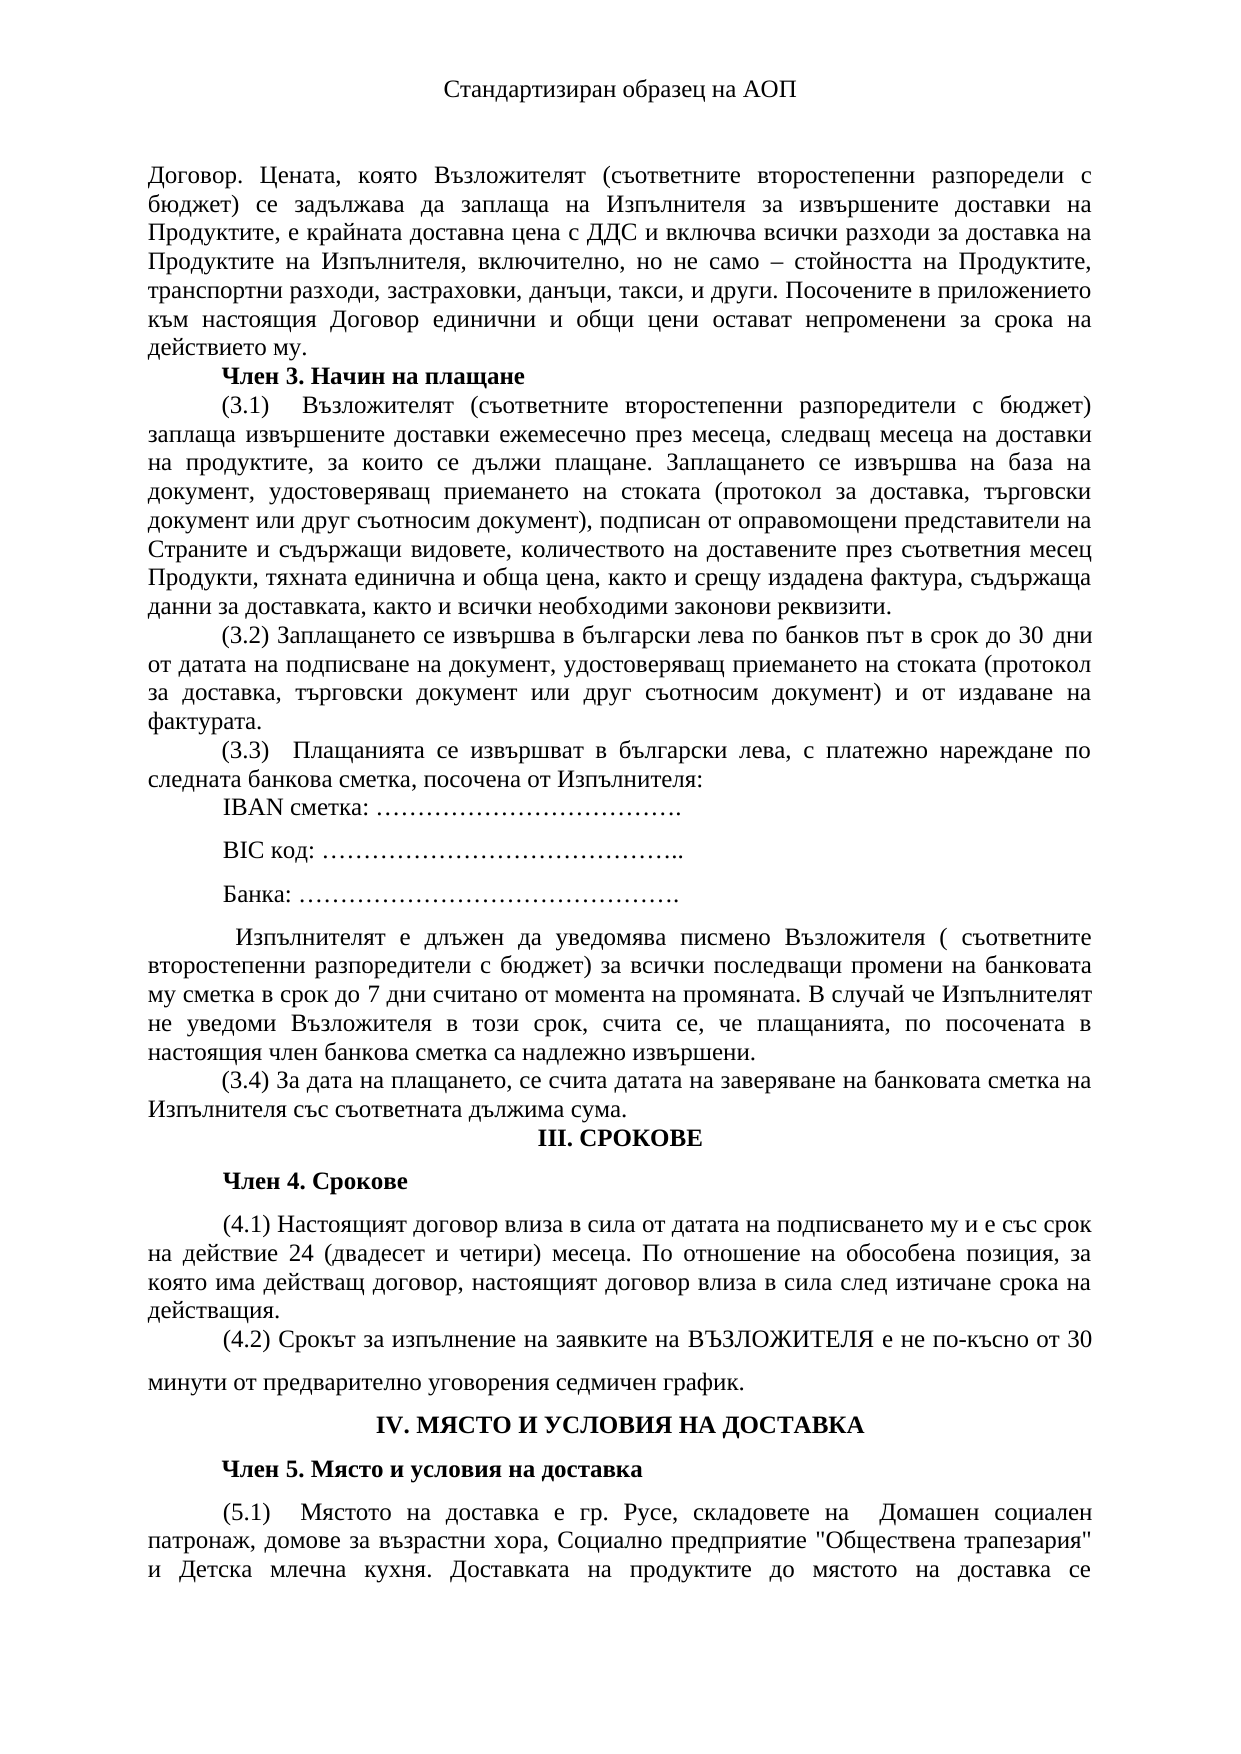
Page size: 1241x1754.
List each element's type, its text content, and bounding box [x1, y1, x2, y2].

text IV. МЯСТО И УСЛОВИЯ НА ДОСТАВКА [148, 1411, 1093, 1439]
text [148, 160, 1093, 361]
text (3.1) Възложителят (съответните второстепенни разпоредители с бюджет) заплаща извършените доставки ежемесечно през месеца, следващ месеца на доставки на продуктите, за които се дължи плащане. Заплащането се извършва на база на документ, удостоверяващ приемането на стоката (протокол за доставка, търговски документ или друг съотносим документ), подписан от оправомощени представители на Страните и съдържащи видовете, количеството на доставените през съответния месец Продукти, тяхната единична и обща цена, както и срещу издадена фактура, съдържаща данни за доставката, както и всички необходими законови реквизити. [148, 390, 1093, 620]
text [148, 1497, 1093, 1583]
text (4.1) Настоящият договор влиза в сила от датата на подписването му и е със срок на действие 24 (двадесет и четири) месеца. По отношение на обособена позиция, за която има действащ договор, настоящият договор влиза в сила след изтичане срока на действащия. [148, 1209, 1093, 1324]
text (3.4) За дата на плащането, се счита датата на заверяване на банковата сметка на Изпълнителя със съответната дължима сума. [148, 1066, 1093, 1123]
text Изпълнителят е длъжен да уведомява писмено Възложителя ( съответните второстепенни разпоредители с бюджет) за всички последващи промени на банковата му сметка в срок до 7 дни считано от момента на промяната. В случай че Изпълнителят не уведоми Възложителя в този срок, счита се, че плащанията, по посочената в настоящия член банкова сметка са надлежно извършени. [148, 922, 1093, 1066]
text Член 5. Място и условия на доставка [148, 1454, 1093, 1482]
text BIC код: …………………………………….. [148, 836, 1093, 864]
text (4.2) Срокът за изпълнение на заявките на ВЪЗЛОЖИТЕЛЯ е не по-късно от 30 минути от предварително уговорения седмичен график. [148, 1324, 1093, 1396]
text Член 4. Срокове [148, 1166, 1093, 1195]
text Банка: ………………………………………. [148, 879, 1093, 907]
text (3.3) Плащанията се извършват в български лева, с платежно нареждане по следната банкова сметка, посочена от Изпълнителя: [148, 735, 1093, 792]
text IBAN сметка: ………………………………. [148, 792, 1093, 821]
text (3.2) Заплащането се извършва в български лева по банков път в срок до 30 дни от датата на подписване на документ, удостоверяващ приемането на стоката (протокол за доставка, търговски документ или друг съотносим документ) и от издаване на фактурата. [148, 620, 1093, 735]
text Член 3. Начин на плащане [148, 361, 1093, 390]
text IІІ. СРОКОВЕ [148, 1123, 1093, 1152]
